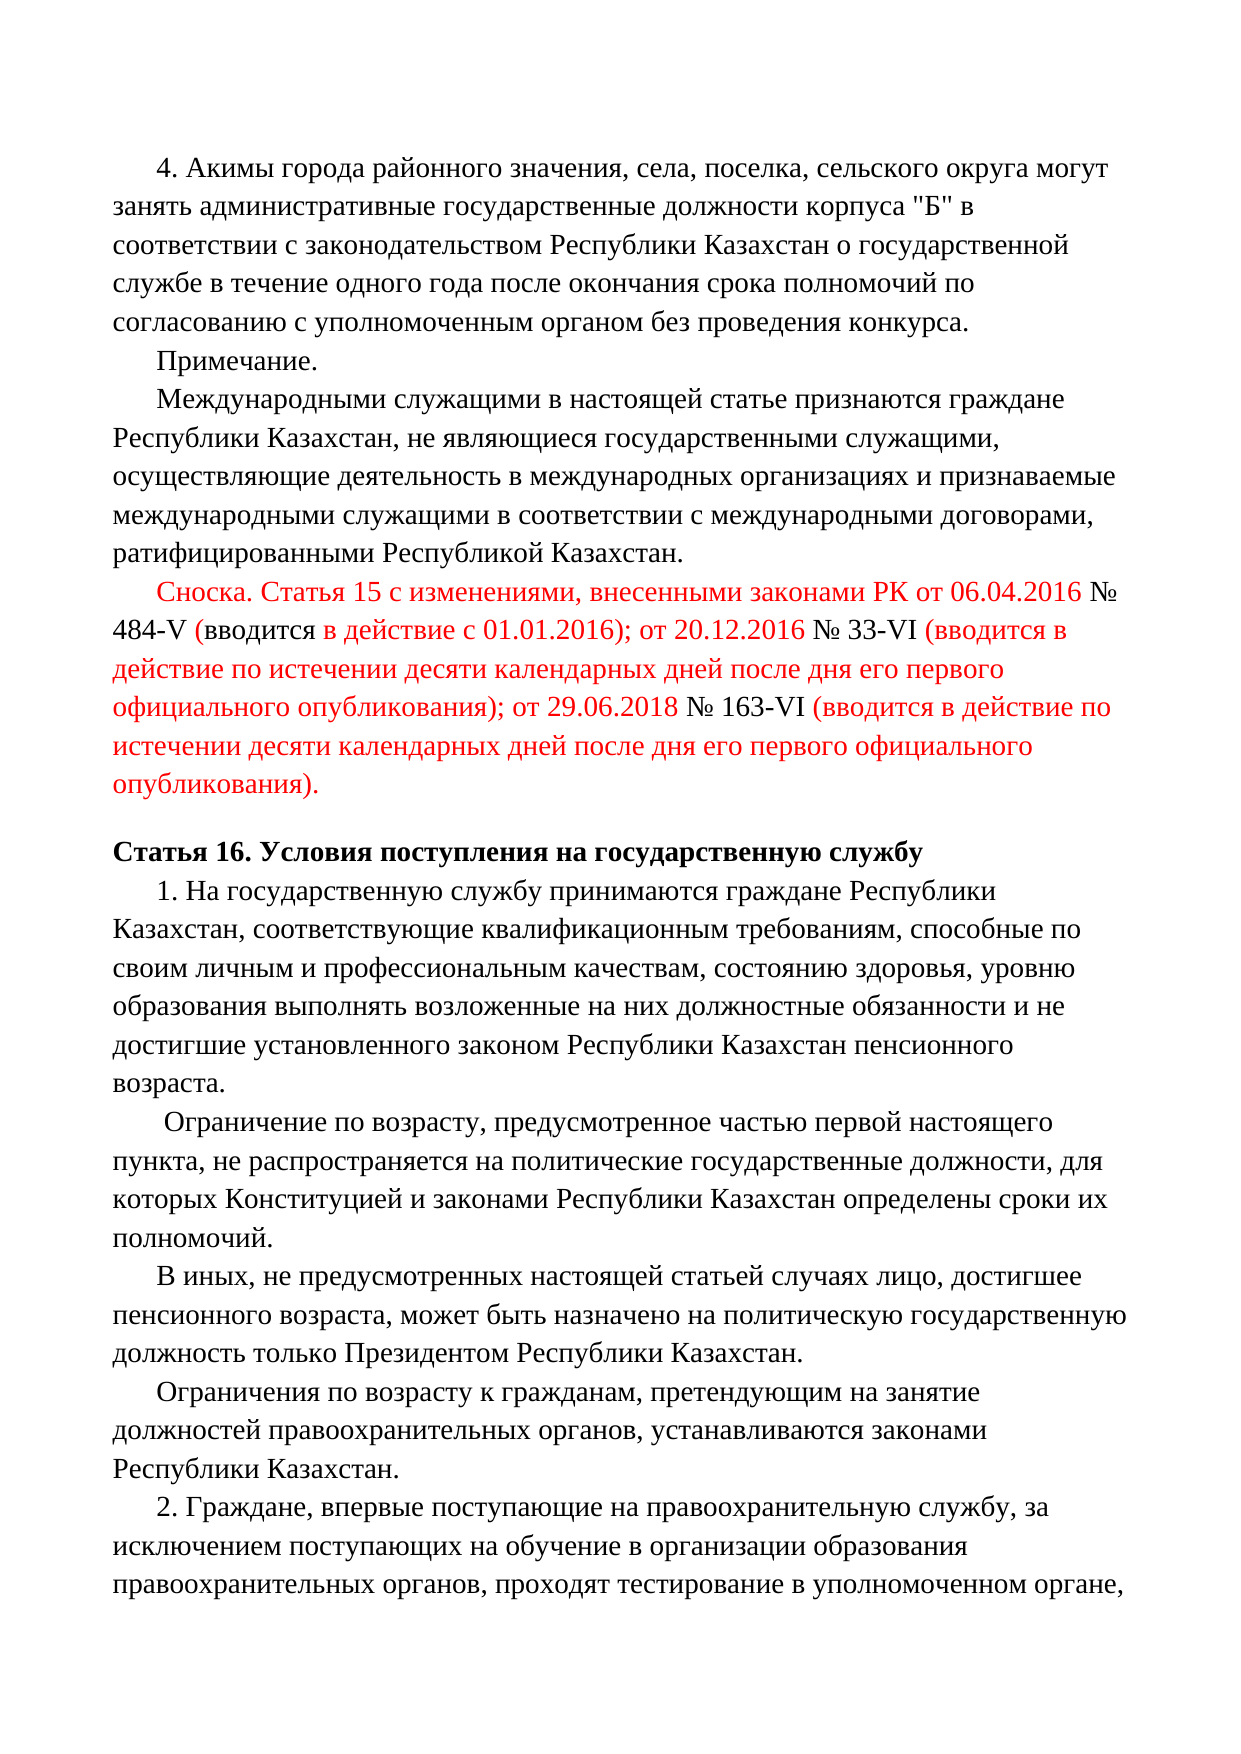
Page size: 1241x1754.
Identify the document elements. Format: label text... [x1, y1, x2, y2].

text Ограничения по возрасту к гражданам, претендующим на занятие должностей правоохранительных органов, устанавливаются законами Республики Казахстан. [112, 1374, 1128, 1484]
text 4. Акимы города районного значения, села, поселка, сельского округа могут занять административные государственные должности корпуса "Б" в соответствии с законодательством Республики Казахстан о государственной службе в течение одного года после окончания срока полномочий по согласованию с уполномоченным органом без проведения конкурса. [112, 150, 1128, 338]
text 1. На государственную службу принимаются граждане Республики Казахстан, соответствующие квалификационным требованиям, способные по своим личным и профессиональным качествам, состоянию здоровья, уровню образования выполнять возложенные на них должностные обязанности и не достигшие установленного законом Республики Казахстан пенсионного возраста. [112, 873, 1128, 1099]
text Международными служащими в настоящей статье признаются граждане Республики Казахстан, не являющиеся государственными служащими, осуществляющие деятельность в международных организациях и признаваемые международными служащими в соответствии с международными договорами, ратифицированными Республикой Казахстан. [112, 381, 1128, 569]
text Сноска. Статья 15 с изменениями, внесенными законами РК от 06.04.2016 № 484-V (вводится в действие с 01.01.2016); от 20.12.2016 № 33-VІ (вводится в действие по истечении десяти календарных дней после дня его первого официального опубликования); от 29.06.2018 № 163-VI (вводится в действие по истечении десяти календарных дней после дня его первого официального опубликования). [112, 574, 1128, 830]
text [112, 1489, 1128, 1600]
text В иных, не предусмотренных настоящей статьей случаях лицо, достигшее пенсионного возраста, может быть назначено на политическую государственную должность только Президентом Республики Казахстан. [112, 1258, 1128, 1369]
text Ограничение по возрасту, предусмотренное частью первой настоящего пункта, не распространяется на политические государственные должности, для которых Конституцией и законами Республики Казахстан определены сроки их полномочий. [112, 1104, 1128, 1253]
text Статья 16. Условия поступления на государственную службу [112, 834, 1128, 868]
text Примечание. [112, 343, 1128, 376]
